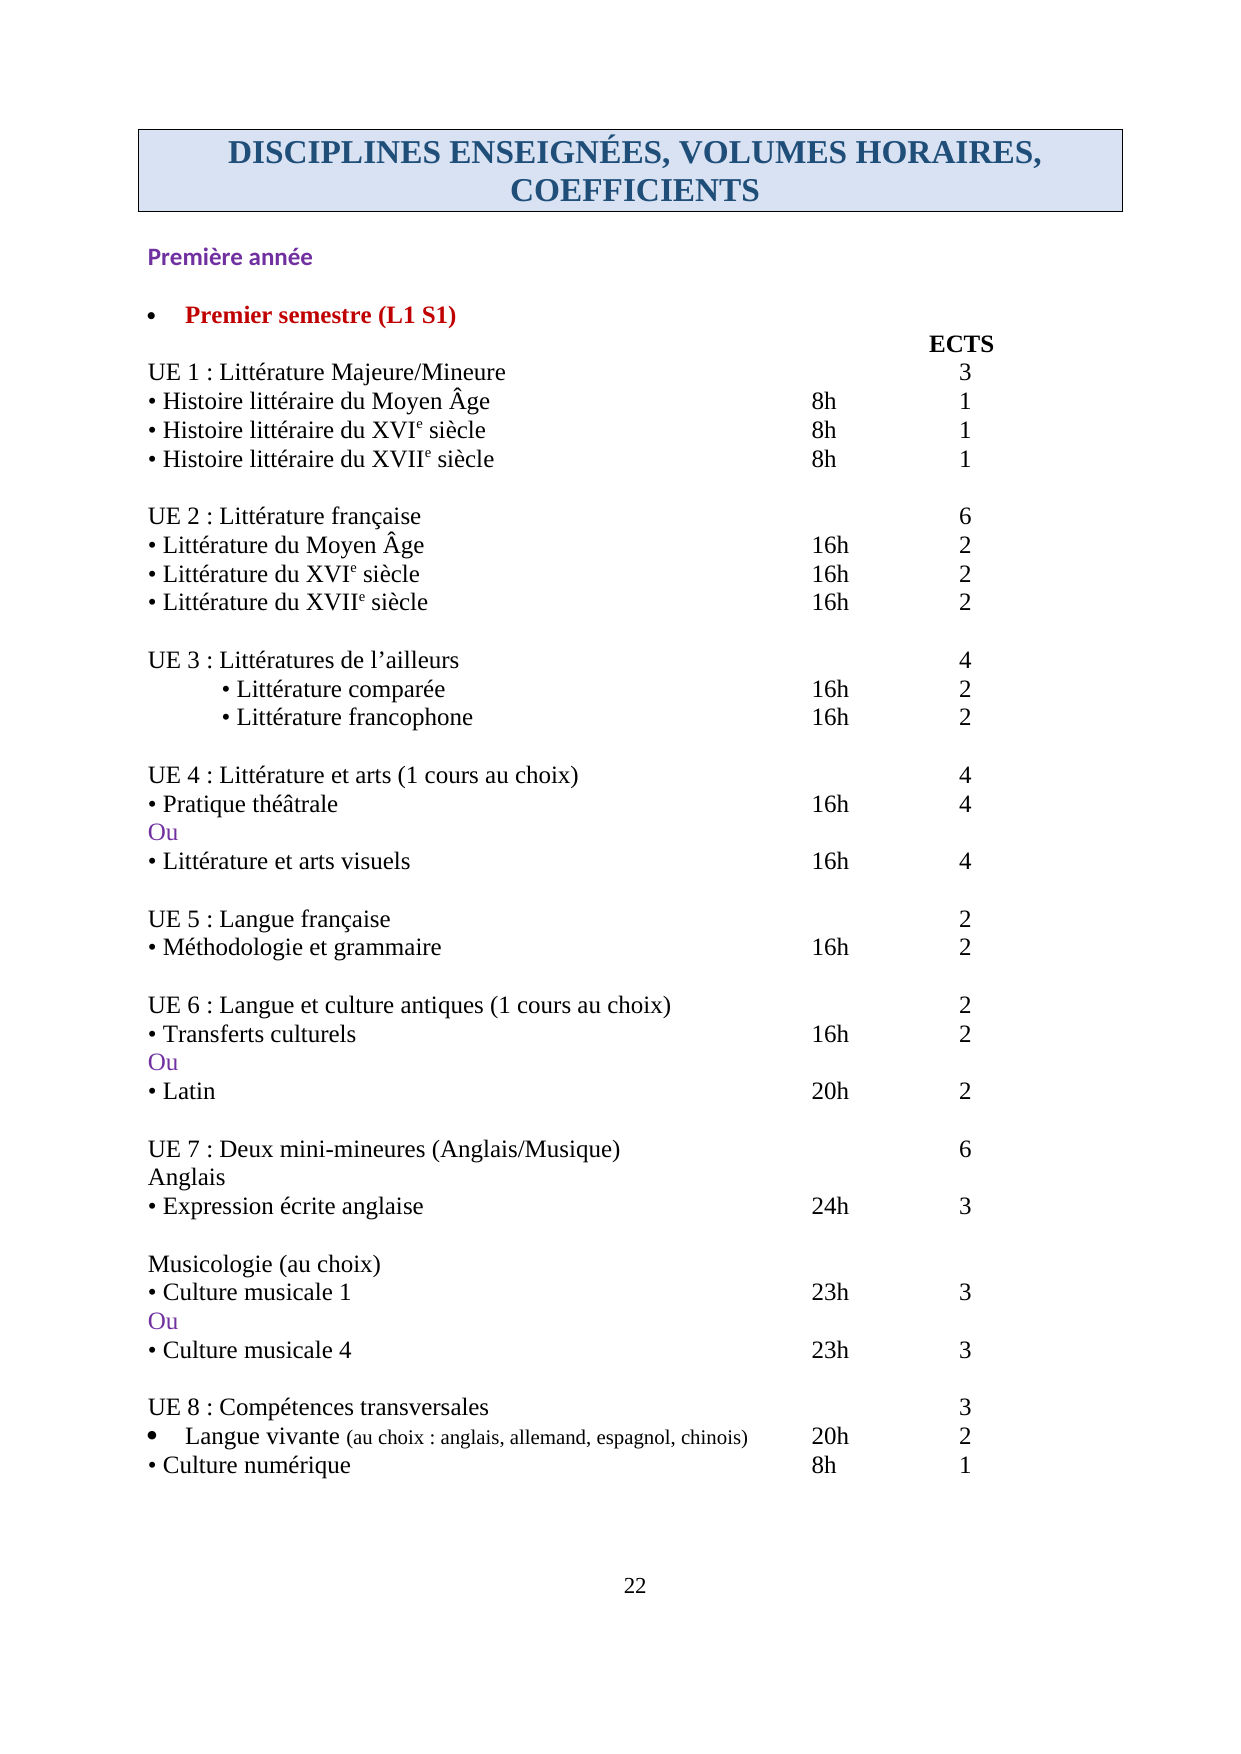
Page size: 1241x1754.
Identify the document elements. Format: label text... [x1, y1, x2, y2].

text Ou [148, 1047, 1122, 1076]
text • Latin 20h 2 [148, 1076, 1122, 1105]
text • Littérature francophone 16h 2 [148, 702, 1122, 731]
subtitle Disciplines enseignées, volumes horaires, coefficients [139, 130, 1122, 211]
text • Littérature du Moyen Âge 16h 2 [148, 530, 1122, 559]
text • Méthodologie et grammaire 16h 2 [148, 932, 1122, 961]
subtitle Langue vivante (au choix : anglais, allemand, espagnol, chinois) 20h 2 [148, 1421, 1122, 1450]
text • Expression écrite anglaise 24h 3 [148, 1191, 1122, 1220]
text • Culture musicale 1 23h 3 [148, 1277, 1122, 1306]
text • Pratique théâtrale 16h 4 [148, 789, 1122, 817]
subtitle Première année [148, 241, 1122, 271]
text • Histoire littéraire du XVIIe siècle 8h 1 [148, 444, 1122, 472]
text • Littérature du XVIIe siècle 16h 2 [148, 587, 1122, 616]
text • Littérature comparée 16h 2 [148, 674, 1122, 702]
text • Culture numérique 8h 1 [148, 1450, 1122, 1479]
text • Histoire littéraire du Moyen Âge 8h 1 [148, 386, 1122, 415]
text • Culture musicale 4 23h 3 [148, 1335, 1122, 1364]
text UE 5 : Langue française 2 [148, 904, 1122, 932]
text ECTS [885, 329, 1122, 357]
text UE 8 : Compétences transversales 3 [148, 1392, 1122, 1421]
text • Littérature et arts visuels 16h 4 [148, 846, 1122, 875]
text • Transferts culturels 16h 2 [148, 1019, 1122, 1047]
text • Histoire littéraire du XVIe siècle 8h 1 [148, 415, 1122, 444]
text Ou [148, 817, 1122, 846]
text UE 1 : Littérature Majeure/Mineure 3 [148, 357, 1122, 386]
text UE 7 : Deux mini-mineures (Anglais/Musique) 6 [148, 1134, 1122, 1162]
subtitle Premier semestre (L1 S1) [148, 300, 1122, 329]
text UE 6 : Langue et culture antiques (1 cours au choix) 2 [148, 990, 1122, 1019]
text Musicologie (au choix) [148, 1249, 1122, 1277]
text UE 2 : Littérature française 6 [148, 501, 1122, 530]
text UE 3 : Littératures de l’ailleurs 4 [148, 645, 1122, 674]
text • Littérature du XVIe siècle 16h 2 [148, 559, 1122, 587]
text UE 4 : Littérature et arts (1 cours au choix) 4 [148, 760, 1122, 789]
text Anglais [148, 1162, 1122, 1191]
text Ou [148, 1306, 1122, 1335]
